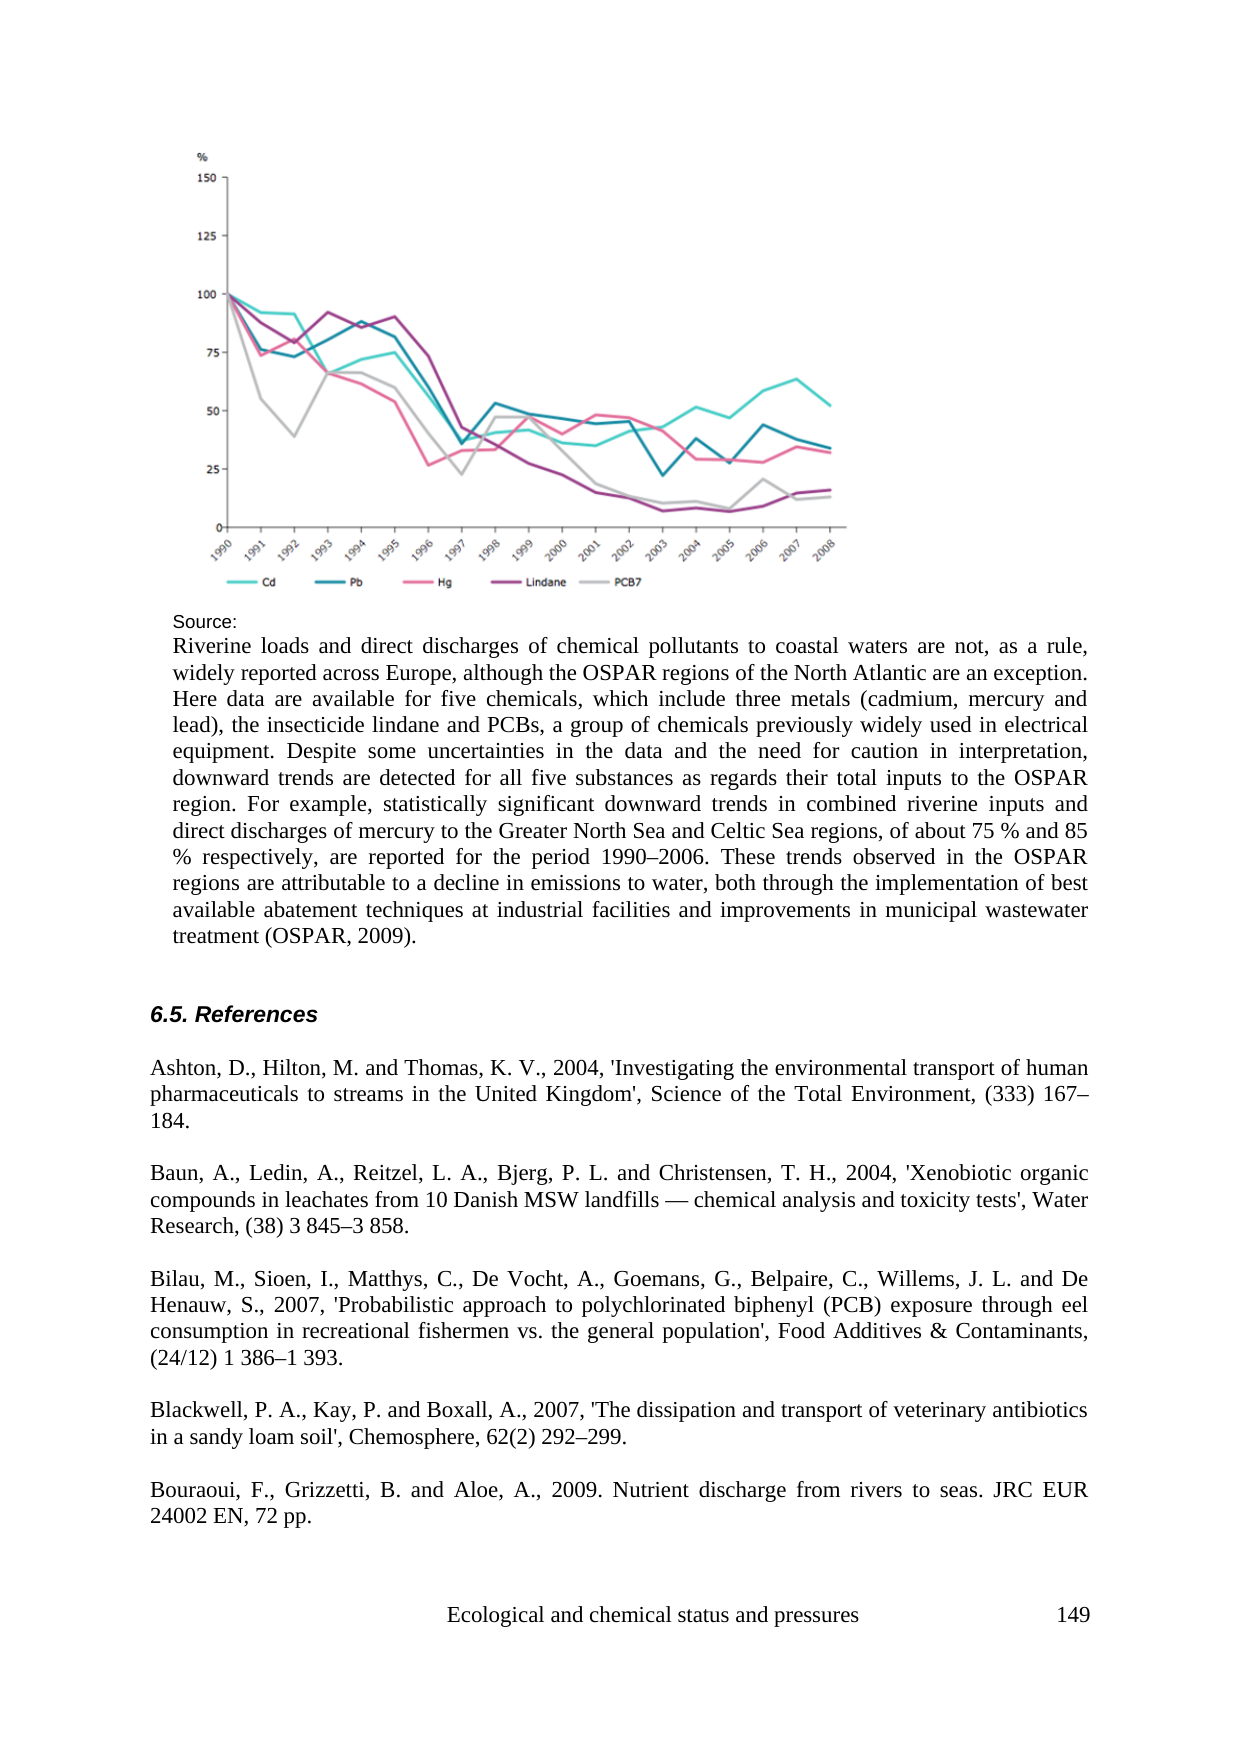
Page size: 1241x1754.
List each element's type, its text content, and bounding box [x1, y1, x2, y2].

text Baun, A., Ledin, A., Reitzel, L. A., Bjerg, P. L. and Christensen, T. H., 2004, 'Xenobiotic organic compounds in leachates from 10 Danish MSW landfills — chemical analysis and toxicity tests', Water Research, (38) 3 845–3 858. [150, 1159, 1090, 1238]
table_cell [139, 153, 1078, 1001]
text Bouraoui, F., Grizzetti, B. and Aloe, A., 2009. Nutrient discharge from rivers to seas. JRC EUR 24002 EN, 72 pp. [150, 1476, 1090, 1528]
text 6.5. References [150, 1001, 1090, 1028]
text Ashton, D., Hilton, M. and Thomas, K. V., 2004, 'Investigating the environmental transport of human pharmaceuticals to streams in the United Kingdom', Science of the Total Environment, (333) 167–184. [150, 1054, 1090, 1133]
text Bilau, M., Sioen, I., Matthys, C., De Vocht, A., Goemans, G., Belpaire, C., Willems, J. L. and De Henauw, S., 2007, 'Probabilistic approach to polychlorinated biphenyl (PCB) exposure through eel consumption in recreational fishermen vs. the general population', Food Additives & Contaminants, (24/12) 1 386–1 393. [150, 1265, 1090, 1370]
text Blackwell, P. A., Kay, P. and Boxall, A., 2007, 'The dissipation and transport of veterinary antibiotics in a sandy loam soil', Chemosphere, 62(2) 292–299. [150, 1397, 1090, 1449]
